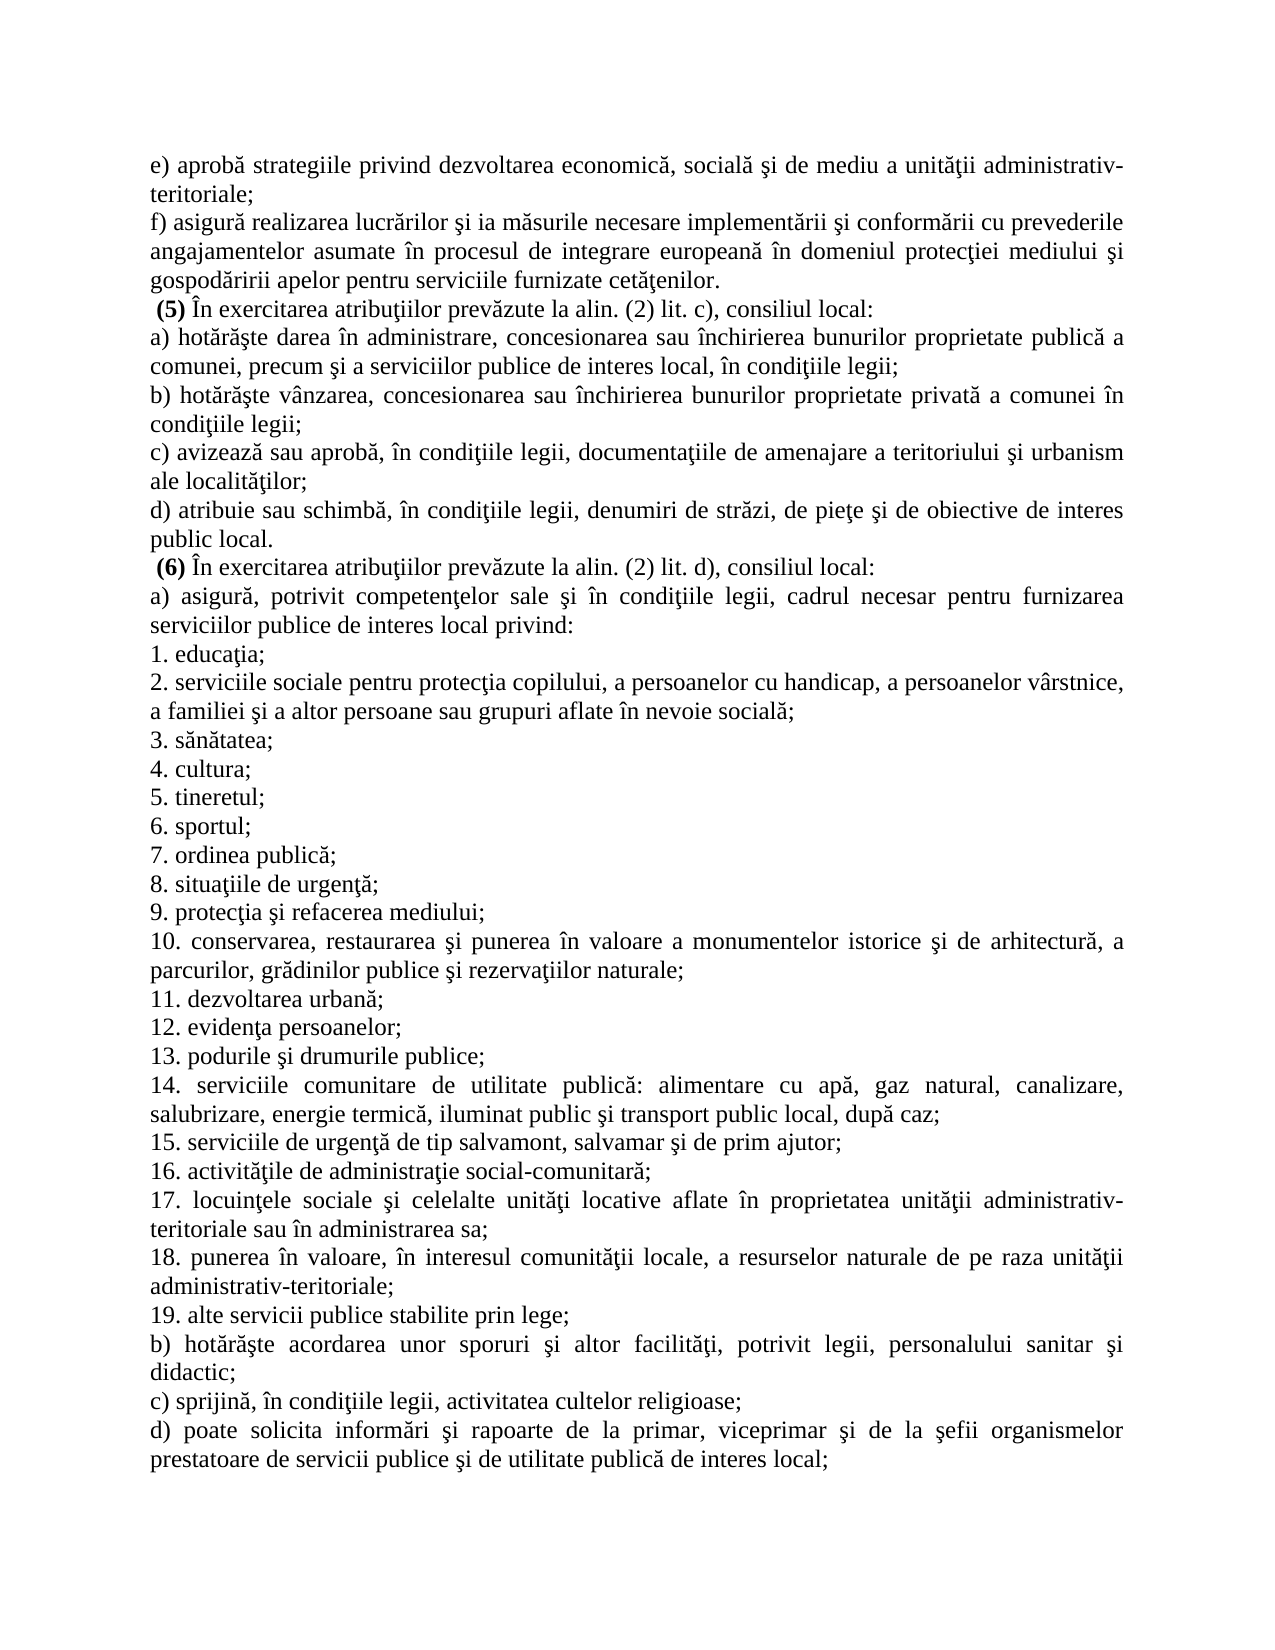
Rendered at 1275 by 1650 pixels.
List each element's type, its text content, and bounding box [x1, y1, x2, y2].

text 8. situaţiile de urgenţă; [150, 869, 1125, 897]
text (6) În exercitarea atribuţiilor prevăzute la alin. (2) lit. d), consiliul local: [150, 552, 1125, 581]
text e) aprobă strategiile privind dezvoltarea economică, socială şi de mediu a unităţii administrativ-teritoriale; [150, 150, 1125, 207]
text 16. activităţile de administraţie social-comunitară; [150, 1156, 1125, 1185]
text b) hotărăşte vânzarea, concesionarea sau închirierea bunurilor proprietate privată a comunei în condiţiile legii; [150, 380, 1125, 437]
text 2. serviciile sociale pentru protecţia copilului, a persoanelor cu handicap, a persoanelor vârstnice, a familiei şi a altor persoane sau grupuri aflate în nevoie socială; [150, 667, 1125, 725]
text 15. serviciile de urgenţă de tip salvamont, salvamar şi de prim ajutor; [150, 1127, 1125, 1156]
text 11. dezvoltarea urbană; [150, 984, 1125, 1012]
text 7. ordinea publică; [150, 840, 1125, 869]
text 14. serviciile comunitare de utilitate publică: alimentare cu apă, gaz natural, canalizare, salubrizare, energie termică, iluminat public şi transport public local, după caz; [150, 1070, 1125, 1127]
text 3. sănătatea; [150, 725, 1125, 754]
text 6. sportul; [150, 811, 1125, 840]
text b) hotărăşte acordarea unor sporuri şi altor facilităţi, potrivit legii, personalului sanitar şi didactic; [150, 1329, 1125, 1386]
text (5) În exercitarea atribuţiilor prevăzute la alin. (2) lit. c), consiliul local: [150, 294, 1125, 322]
text 12. evidenţa persoanelor; [150, 1012, 1125, 1041]
text c) sprijină, în condiţiile legii, activitatea cultelor religioase; [150, 1386, 1125, 1415]
text 18. punerea în valoare, în interesul comunităţii locale, a resurselor naturale de pe raza unităţii administrativ-teritoriale; [150, 1242, 1125, 1300]
text 5. tineretul; [150, 782, 1125, 811]
text 13. podurile şi drumurile publice; [150, 1041, 1125, 1070]
text c) avizează sau aprobă, în condiţiile legii, documentaţiile de amenajare a teritoriului şi urbanism ale localităţilor; [150, 437, 1125, 495]
text f) asigură realizarea lucrărilor şi ia măsurile necesare implementării şi conformării cu prevederile angajamentelor asumate în procesul de integrare europeană în domeniul protecţiei mediului şi gospodăririi apelor pentru serviciile furnizate cetăţenilor. [150, 207, 1125, 294]
text a) asigură, potrivit competenţelor sale şi în condiţiile legii, cadrul necesar pentru furnizarea serviciilor publice de interes local privind: [150, 581, 1125, 639]
text 19. alte servicii publice stabilite prin lege; [150, 1300, 1125, 1329]
text 17. locuinţele sociale şi celelalte unităţi locative aflate în proprietatea unităţii administrativ-teritoriale sau în administrarea sa; [150, 1185, 1125, 1242]
text a) hotărăşte darea în administrare, concesionarea sau închirierea bunurilor proprietate publică a comunei, precum şi a serviciilor publice de interes local, în condiţiile legii; [150, 322, 1125, 380]
text 10. conservarea, restaurarea şi punerea în valoare a monumentelor istorice şi de arhitectură, a parcurilor, grădinilor publice şi rezervaţiilor naturale; [150, 926, 1125, 984]
text d) poate solicita informări şi rapoarte de la primar, viceprimar şi de la şefii organismelor prestatoare de servicii publice şi de utilitate publică de interes local; [150, 1415, 1125, 1472]
text 1. educaţia; [150, 639, 1125, 667]
text 4. cultura; [150, 754, 1125, 782]
text d) atribuie sau schimbă, în condiţiile legii, denumiri de străzi, de pieţe şi de obiective de interes public local. [150, 495, 1125, 552]
text 9. protecţia şi refacerea mediului; [150, 897, 1125, 926]
